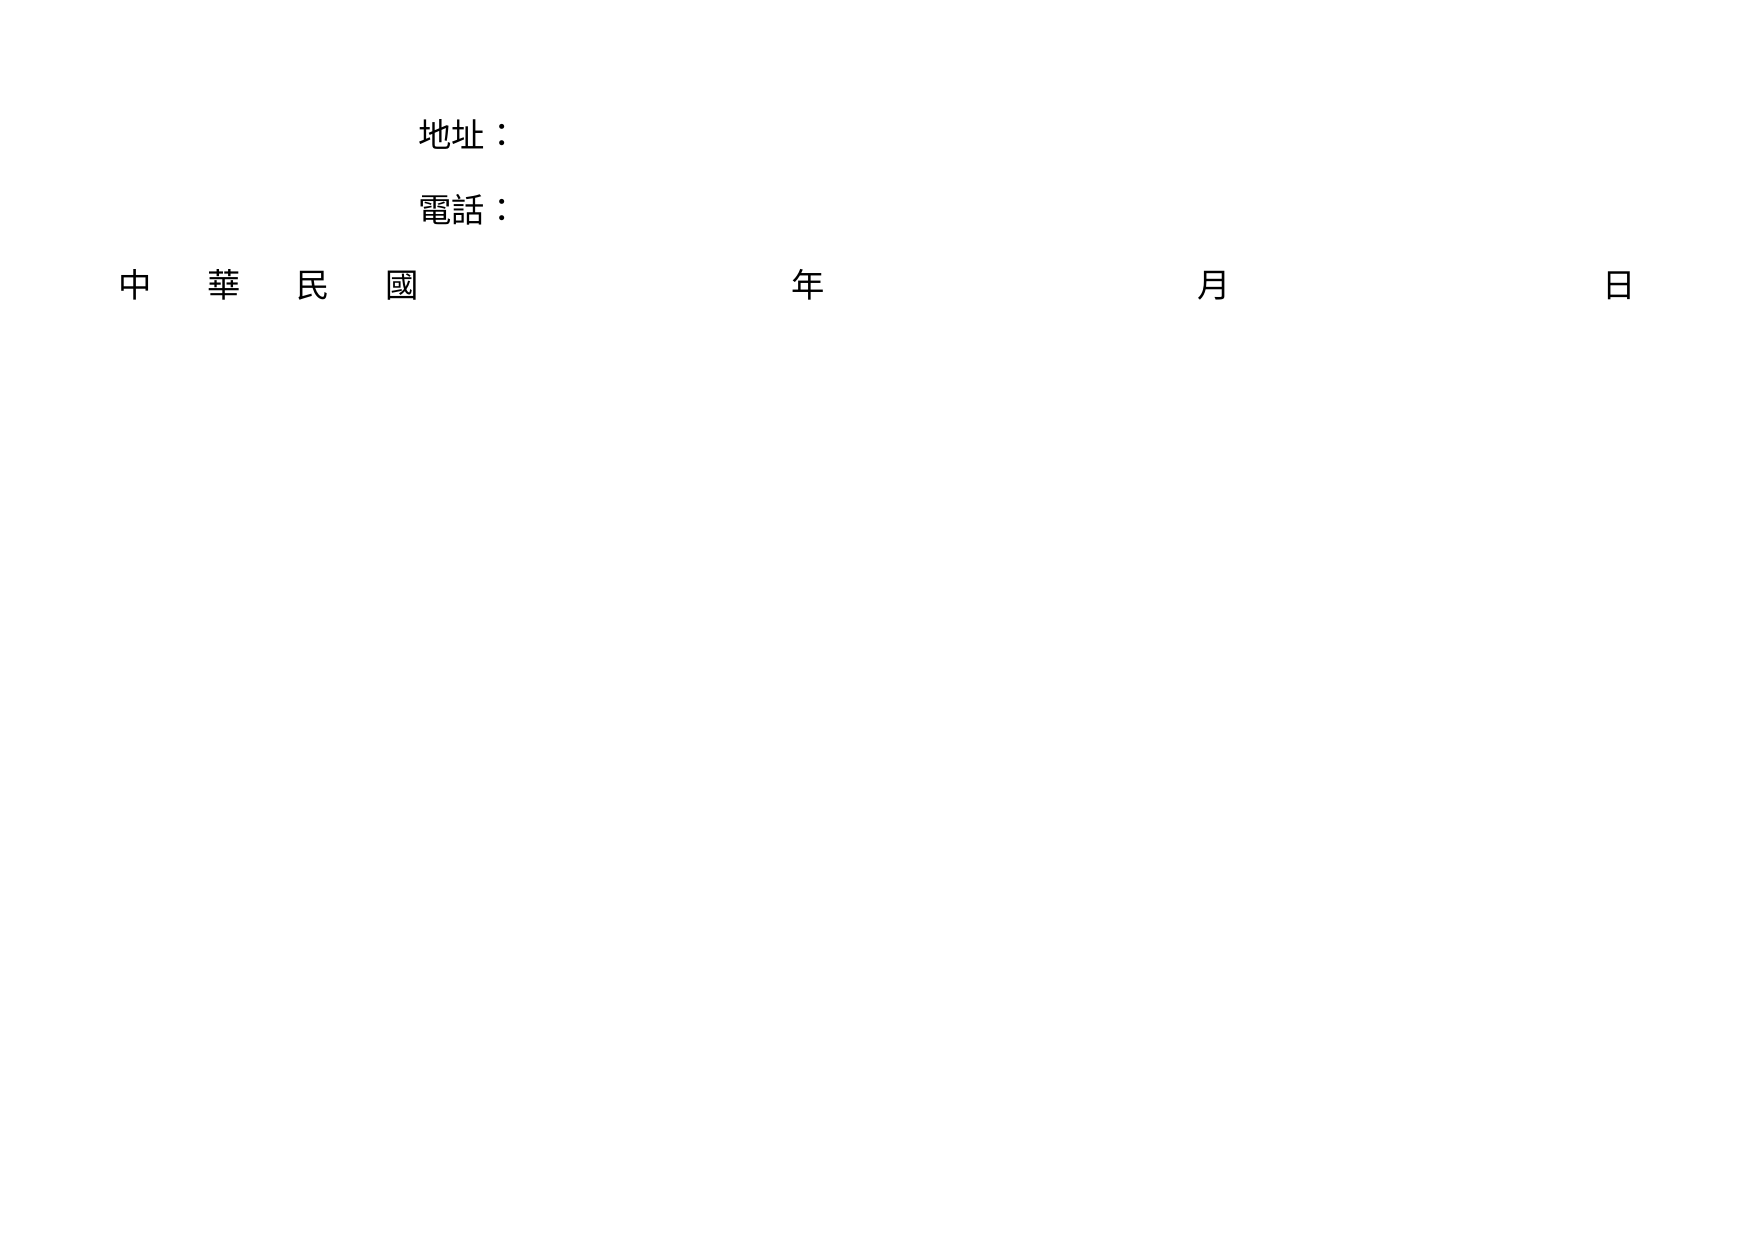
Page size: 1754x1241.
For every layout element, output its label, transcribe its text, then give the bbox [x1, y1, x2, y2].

text 地址： [118, 95, 1636, 170]
text 電話： [118, 170, 1636, 245]
text 中華民國 年 月 日 [118, 245, 1636, 320]
